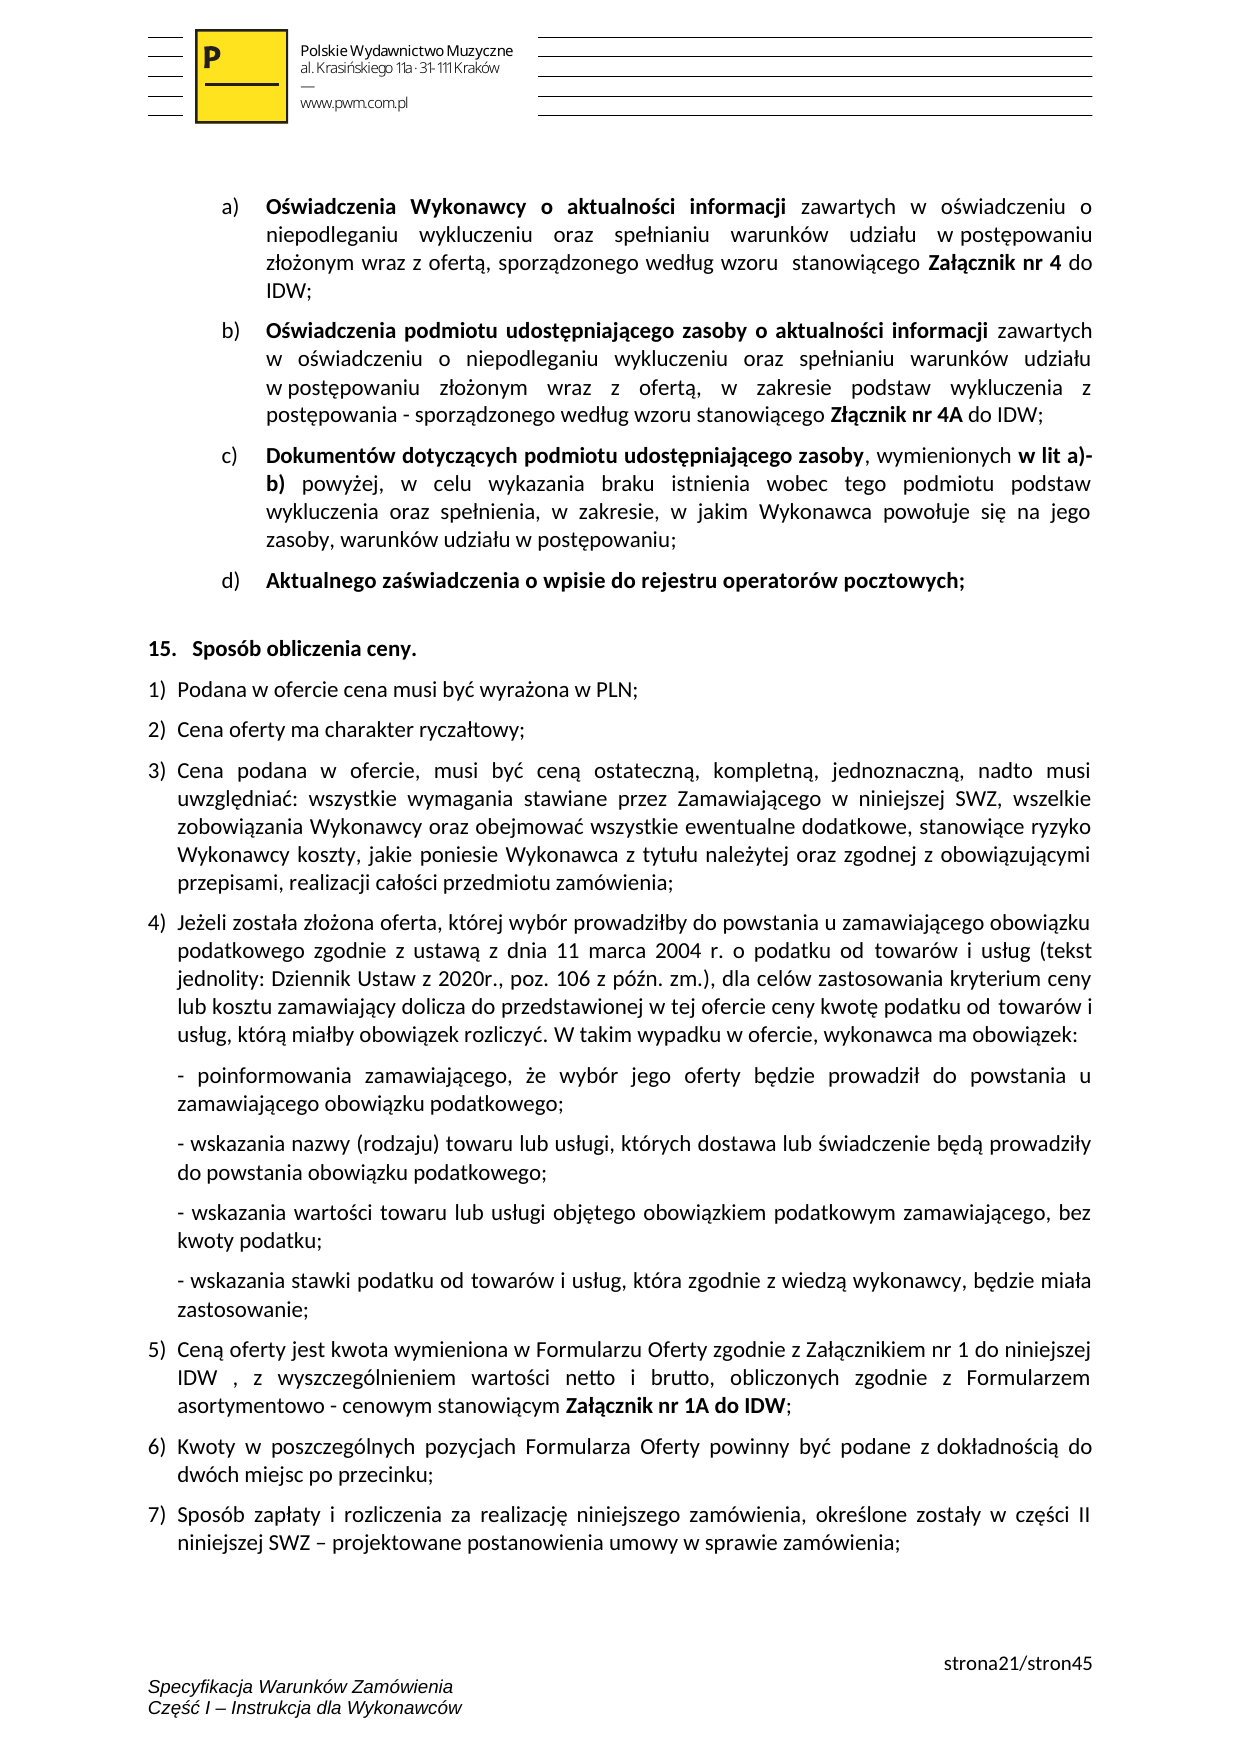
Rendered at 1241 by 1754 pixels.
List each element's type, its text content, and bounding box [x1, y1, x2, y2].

list Aktualnego zaświadczenia o wpisie do rejestru operatorów pocztowych; [221, 566, 1093, 594]
text - poinformowania zamawiającego, że wybór jego oferty będzie prowadził do powstania u zamawiającego obowiązku podatkowego; [177, 1061, 1093, 1117]
subtitle Sposób obliczenia ceny. [148, 634, 1093, 662]
text - wskazania wartości towaru lub usługi objętego obowiązkiem podatkowym zamawiającego, bez kwoty podatku; [177, 1198, 1093, 1254]
list Cena podana w ofercie, musi być ceną ostateczną, kompletną, jednoznaczną, nadto musi uwzględniać: wszystkie wymagania stawiane przez Zamawiającego w niniejszej SWZ, wszelkie zobowiązania Wykonawcy oraz obejmować wszystkie ewentualne dodatkowe, stanowiące ryzyko Wykonawcy koszty, jakie poniesie Wykonawca z tytułu należytej oraz zgodnej z obowiązującymi przepisami, realizacji całości przedmiotu zamówienia; [148, 756, 1093, 896]
text - wskazania stawki podatku od towarów i usług, która zgodnie z wiedzą wykonawcy, będzie miała zastosowanie; [177, 1267, 1093, 1323]
list Sposób zapłaty i rozliczenia za realizację niniejszego zamówienia, określone zostały w części II niniejszej SWZ – projektowane postanowienia umowy w sprawie zamówienia; [148, 1500, 1093, 1556]
list Cena oferty ma charakter ryczałtowy; [148, 715, 1093, 743]
list Ceną oferty jest kwota wymieniona w Formularzu Oferty zgodnie z Załącznikiem nr 1 do niniejszej IDW , z wyszczególnieniem wartości netto i brutto, obliczonych zgodnie z Formularzem asortymentowo - cenowym stanowiącym Załącznik nr 1A do IDW; [148, 1335, 1093, 1419]
list Dokumentów dotyczących podmiotu udostępniającego zasoby, wymienionych w lit a)-b) powyżej, w celu wykazania braku istnienia wobec tego podmiotu podstaw wykluczenia oraz spełnienia, w zakresie, w jakim Wykonawca powołuje się na jego zasoby, warunków udziału w postępowaniu; [221, 441, 1093, 553]
list Kwoty w poszczególnych pozycjach Formularza Oferty powinny być podane z dokładnością do dwóch miejsc po przecinku; [148, 1432, 1093, 1488]
list Oświadczenia Wykonawcy o aktualności informacji zawartych w oświadczeniu o niepodleganiu wykluczeniu oraz spełnianiu warunków udziału w postępowaniu złożonym wraz z ofertą, sporządzonego według wzoru stanowiącego Załącznik nr 4 do IDW; [221, 192, 1093, 304]
list Podana w ofercie cena musi być wyrażona w PLN; [148, 675, 1093, 703]
list Oświadczenia podmiotu udostępniającego zasoby o aktualności informacji zawartych w oświadczeniu o niepodleganiu wykluczeniu oraz spełnianiu warunków udziału w postępowaniu złożonym wraz z ofertą, w zakresie podstaw wykluczenia z postępowania - sporządzonego według wzoru stanowiącego Złącznik nr 4A do IDW; [221, 317, 1093, 429]
text - wskazania nazwy (rodzaju) towaru lub usługi, których dostawa lub świadczenie będą prowadziły do powstania obowiązku podatkowego; [177, 1129, 1093, 1186]
list Jeżeli została złożona oferta, której wybór prowadziłby do powstania u zamawiającego obowiązku podatkowego zgodnie z ustawą z dnia 11 marca 2004 r. o podatku od towarów i usług (tekst jednolity: Dziennik Ustaw z 2020r., poz. 106 z późn. zm.), dla celów zastosowania kryterium ceny lub kosztu zamawiający dolicza do przedstawionej w tej ofercie ceny kwotę podatku od towarów i usług, którą miałby obowiązek rozliczyć. W takim wypadku w ofercie, wykonawca ma obowiązek: [148, 908, 1093, 1048]
